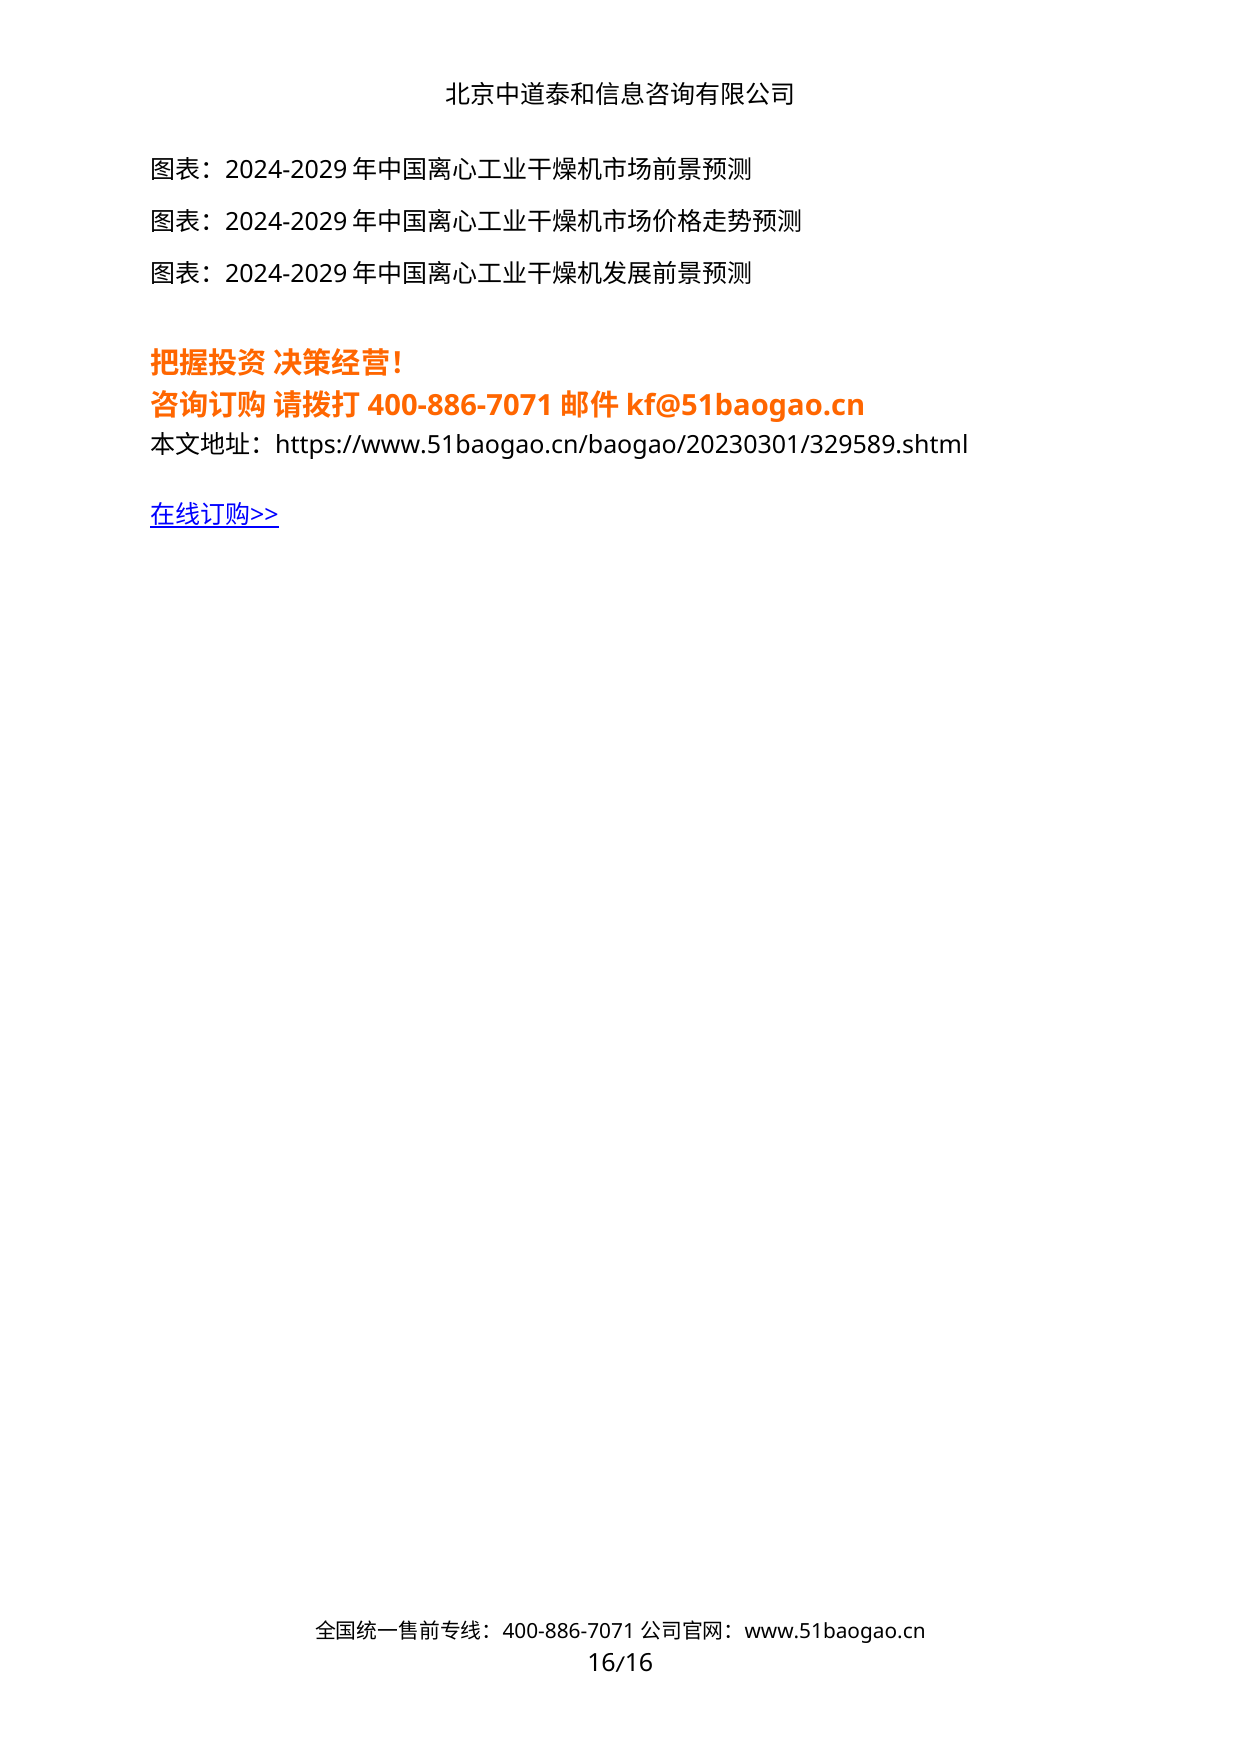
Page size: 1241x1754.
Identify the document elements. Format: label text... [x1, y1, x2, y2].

text 图表：2024-2029年中国离心工业干燥机市场价格走势预测 [150, 202, 1090, 238]
text 把握投资 决策经营！咨询订购 请拨打 400-886-7071 邮件 kf@51baogao.cn本文地址：https://www.51baogao.cn/baogao/20230301/329589.shtml [150, 306, 1090, 461]
text 图表：2024-2029年中国离心工业干燥机发展前景预测 [150, 254, 1090, 290]
text 图表：2024-2029年中国离心工业干燥机市场前景预测 [150, 150, 1090, 186]
text 在线订购>> [150, 461, 1090, 531]
